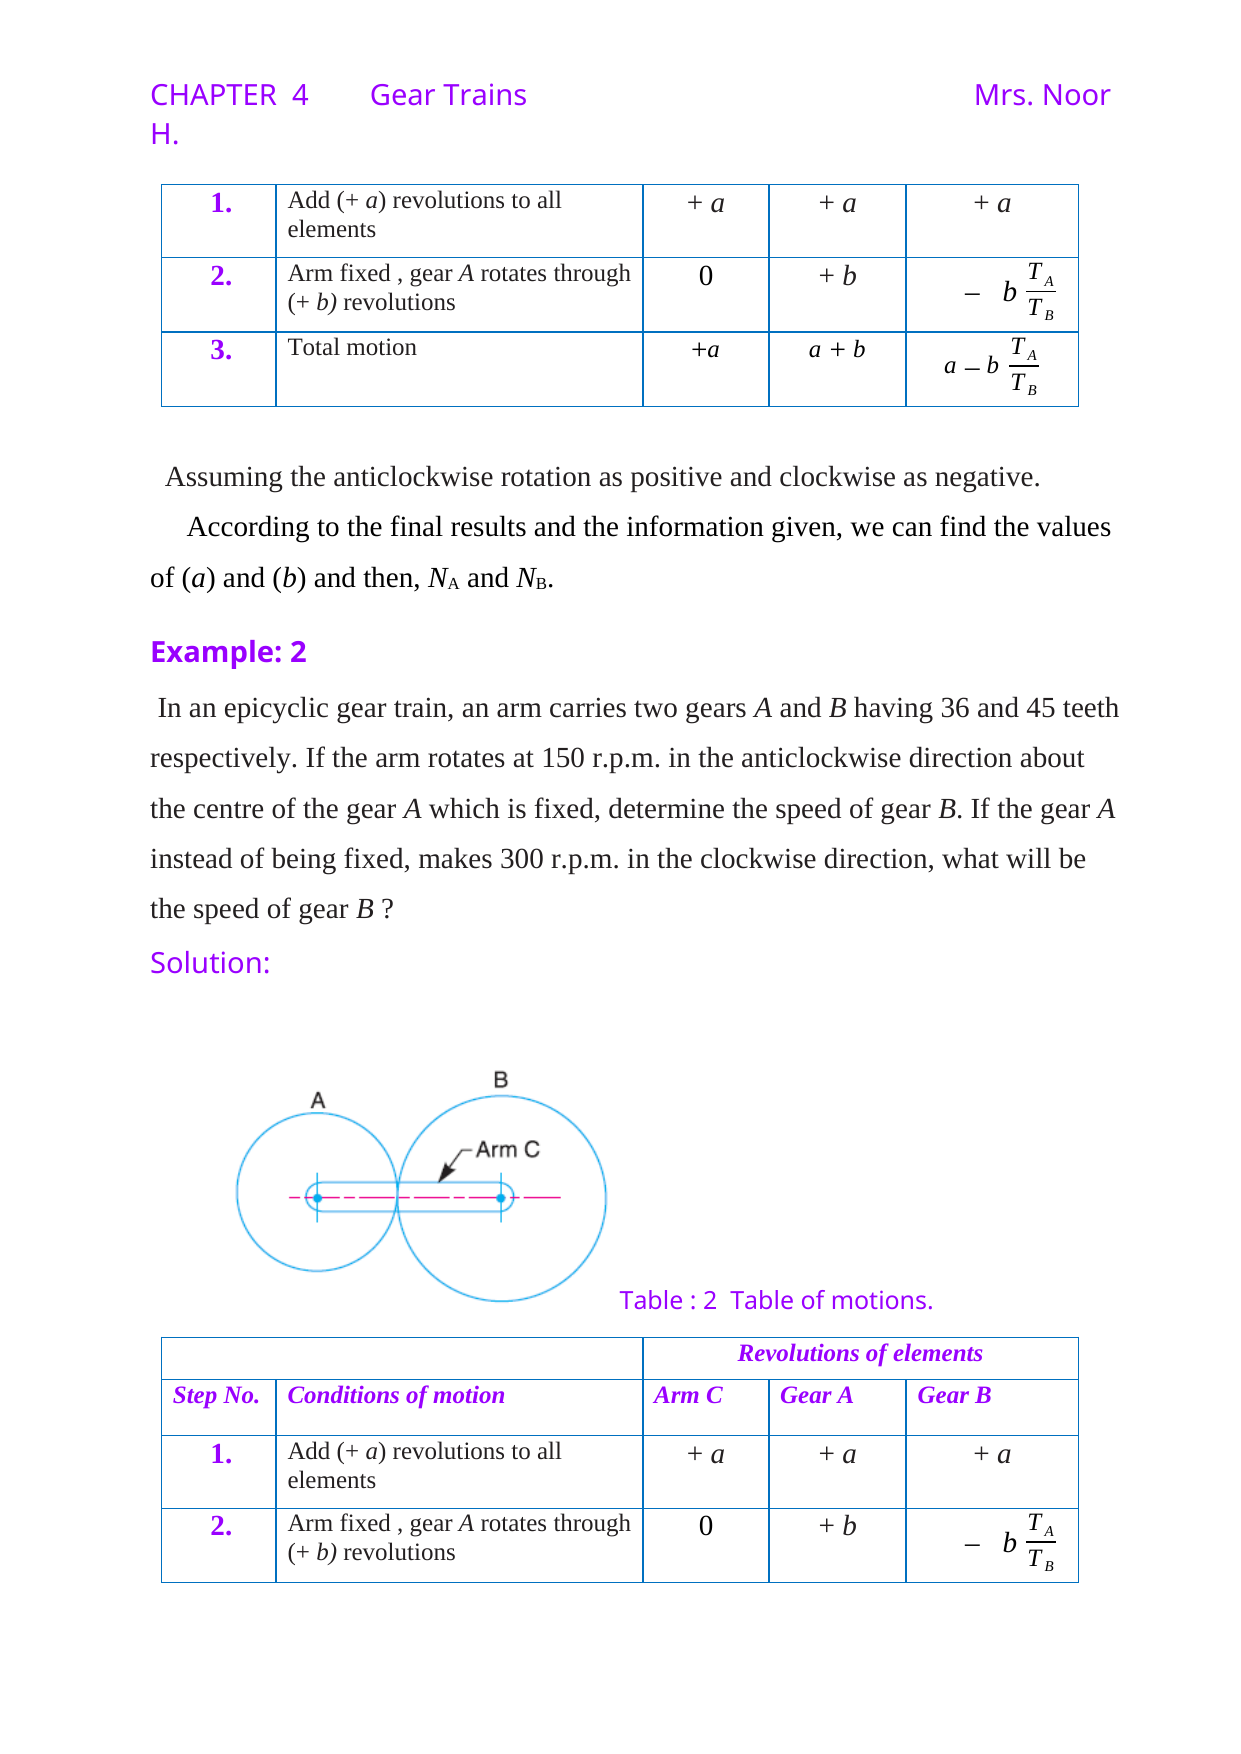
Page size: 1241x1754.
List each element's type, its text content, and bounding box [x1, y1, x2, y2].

table_cell + [644, 333, 768, 406]
table_header Revolutions of elements [644, 1338, 1078, 1379]
table_cell Arm fixed , gear A rotates through (+ b) revolutions [277, 1509, 642, 1582]
table_cell Add (+ a) revolutions to all elements [277, 185, 642, 257]
table_cell [162, 333, 275, 406]
table_cell Arm C [644, 1380, 768, 1435]
table_cell Add (+ a) revolutions to all elements [277, 1436, 642, 1507]
table_cell 0 [644, 258, 768, 331]
table_cell Total motion [277, 333, 642, 406]
table_header [162, 1338, 642, 1379]
picture [233, 1060, 620, 1310]
table_cell Conditions of motion [277, 1380, 642, 1435]
table_cell Gear A [770, 1380, 905, 1435]
table_cell Step No. [162, 1380, 275, 1435]
table_cell + a [907, 1436, 1078, 1507]
table_cell [162, 185, 275, 257]
table_cell + a [770, 185, 905, 257]
table_cell b [907, 258, 1078, 331]
text Example: 2 [150, 631, 1122, 671]
table_cell + a [644, 185, 768, 257]
table_cell + a [907, 185, 1078, 257]
table_cell Gear B [907, 1380, 1078, 1435]
table_cell Arm fixed , gear A rotates through (+ b) revolutions [277, 258, 642, 331]
table_cell + a [770, 1436, 905, 1507]
table_cell 0 [644, 1509, 768, 1582]
table_cell b [907, 1509, 1078, 1582]
table_cell – [907, 333, 1078, 406]
table_cell [162, 1509, 275, 1582]
table_cell + a [644, 1436, 768, 1507]
table_cell [162, 258, 275, 331]
table_cell + b [770, 1509, 905, 1582]
table_cell [162, 1436, 275, 1507]
text According to the final results and the information given, we can find the values of (a) and (b) and then, NA and NB. [150, 509, 1122, 593]
table_cell + b [770, 258, 905, 331]
text Assuming the anticlockwise rotation as positive and clockwise as negative. [150, 459, 1122, 493]
text Solution: [150, 942, 1122, 982]
text In an epicyclic gear train, an arm carries two gears A and B having 36 and 45 teeth respectively. If the arm rotates at 150 r.p.m. in the anticlockwise direction about the centre of the gear A which is fixed, determine the speed of gear B. If the gear A instead of being fixed, makes 300 r.p.m. in the clockwise direction, what will be the speed of gear B ? [150, 690, 1122, 925]
table_cell + [770, 333, 905, 406]
